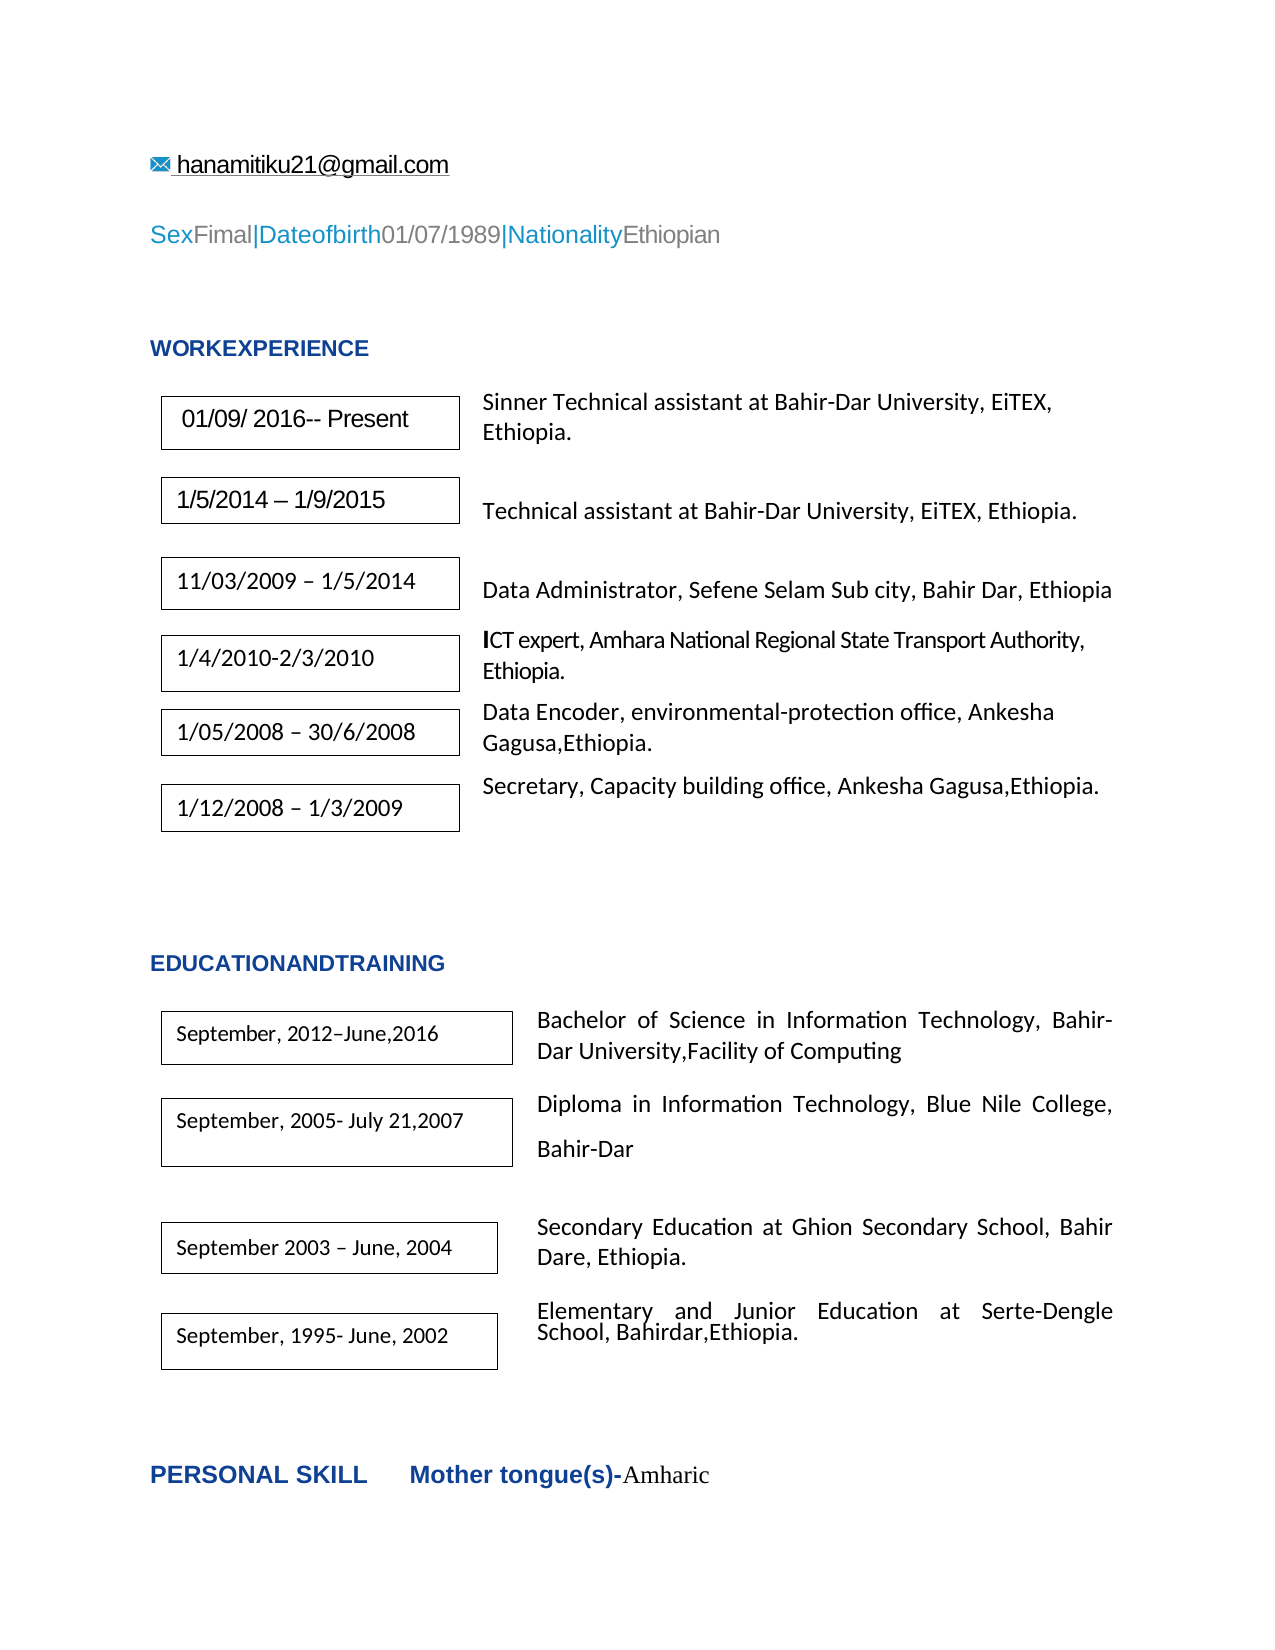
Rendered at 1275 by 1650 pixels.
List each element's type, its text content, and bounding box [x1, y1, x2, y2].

table_header [150, 1001, 526, 1086]
picture [150, 151, 171, 175]
table_cell Secretary, Capacity building office, Ankesha Gagusa,Ethiopia. [471, 771, 1125, 846]
text PERSONAL SKILL Mother tongue(s)-Amharic [150, 1460, 1125, 1489]
table_cell Secondary Education at Ghion Secondary School, Bahir Dare, Ethiopia. [526, 1208, 1125, 1303]
table_cell Data Encoder, environmental-protection office, Ankesha Gagusa,Ethiopia. [471, 697, 1125, 771]
text WORKEXPERIENCE [150, 335, 1125, 361]
table_header [150, 386, 471, 465]
table_cell [150, 625, 471, 697]
table_cell [150, 771, 471, 846]
table_cell ICT expert, Amhara National Regional State Transport Authority, Ethiopia. [471, 625, 1125, 697]
table_cell Data Administrator, Sefene Selam Sub city, Bahir Dar, Ethiopia [471, 544, 1125, 624]
text EDUCATIONANDTRAINING [150, 950, 1124, 977]
table_cell Elementary and Junior Education at Serte-Dengle School, Bahirdar,Ethiopia. [526, 1303, 1125, 1375]
text SexFimal|Dateofbirth01/07/1989|NationalityEthiopian [150, 220, 1125, 248]
table_cell [150, 1086, 526, 1208]
table_cell [150, 1208, 526, 1303]
table_cell [150, 697, 471, 771]
table_cell [150, 544, 471, 624]
table_cell [150, 1303, 526, 1375]
table_cell [150, 465, 471, 544]
table_cell Technical assistant at Bahir-Dar University, EiTEX, Ethiopia. [471, 465, 1125, 544]
table_header Bachelor of Science in Information Technology, Bahir-Dar University,Facility of Computing [526, 1001, 1125, 1086]
table_cell Diploma in Information Technology, Blue Nile College, Bahir-Dar [526, 1086, 1125, 1208]
table_header Sinner Technical assistant at Bahir-Dar University, EiTEX, Ethiopia. [471, 386, 1125, 465]
text hanamitiku21@gmail.com [150, 150, 1125, 180]
